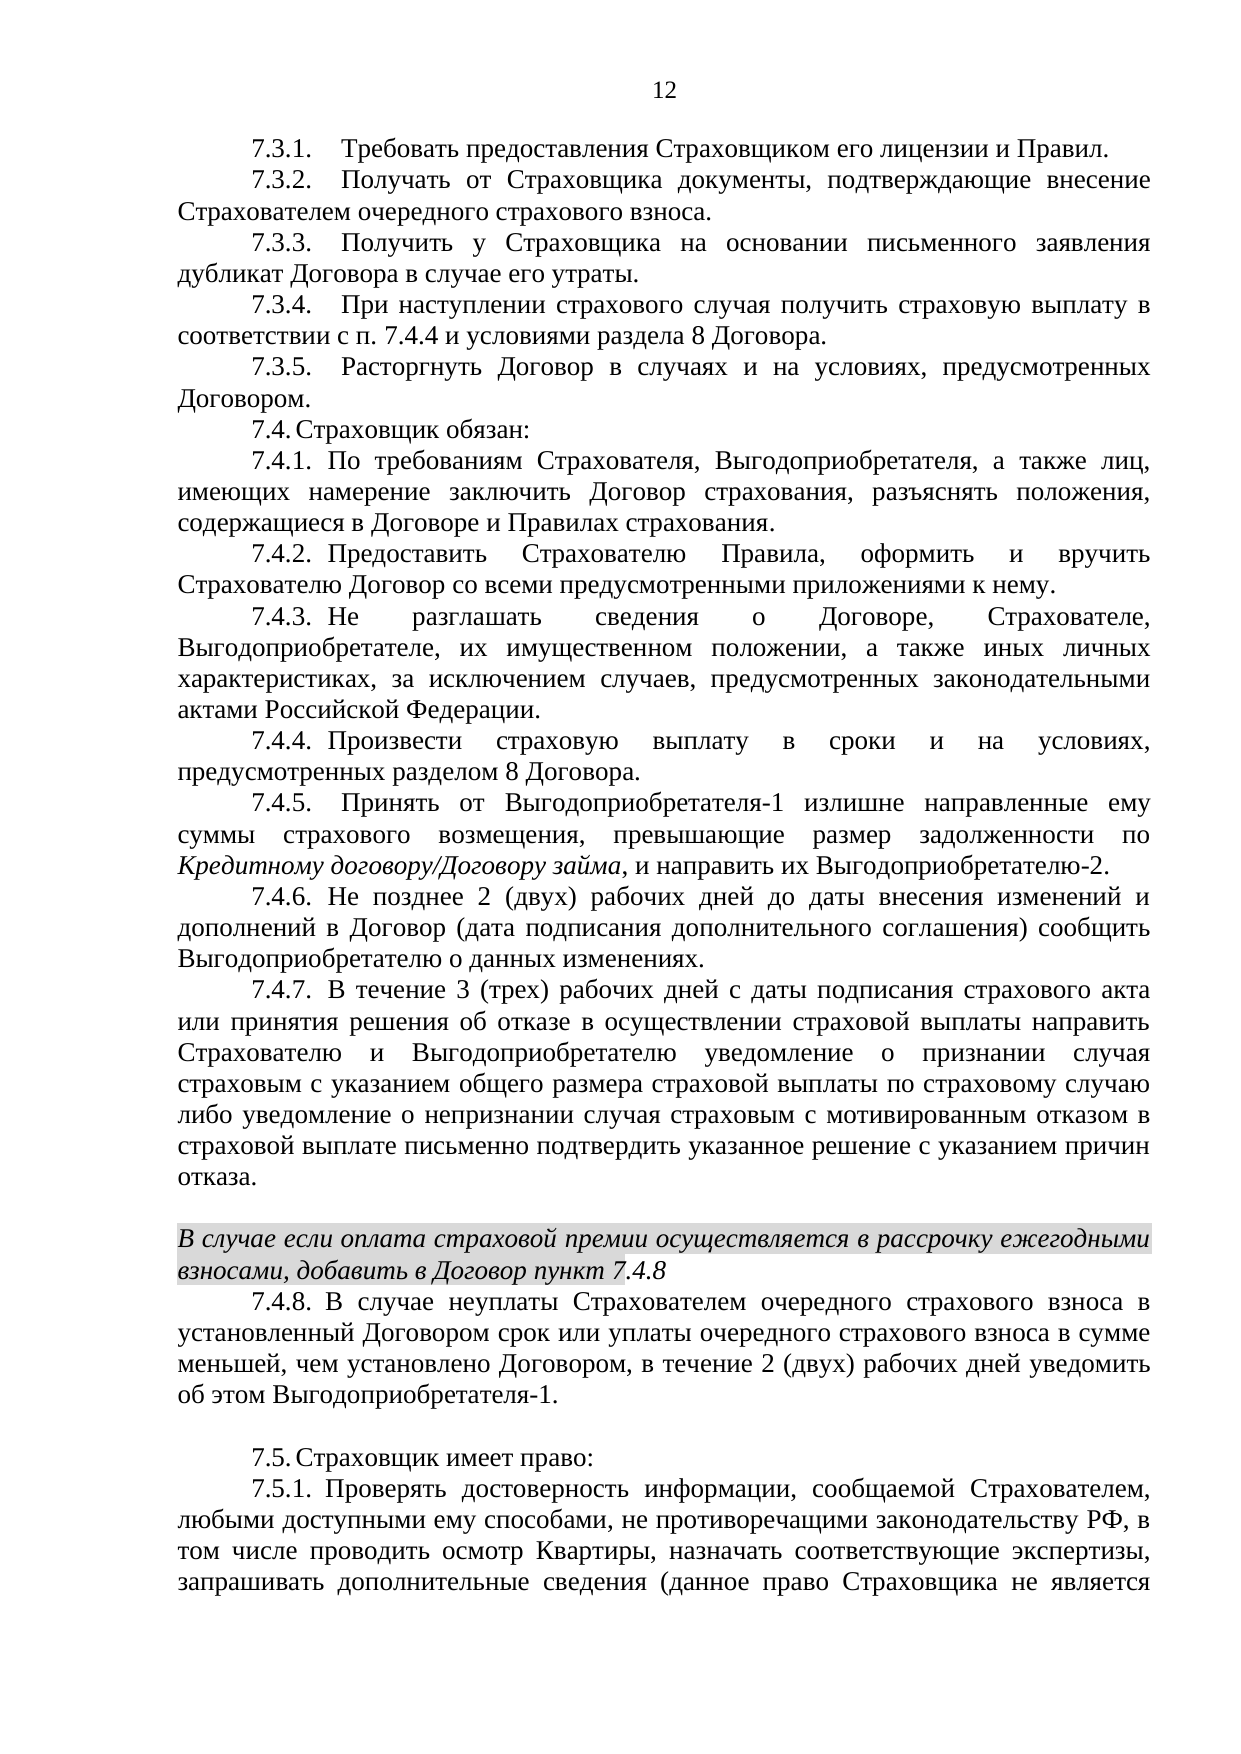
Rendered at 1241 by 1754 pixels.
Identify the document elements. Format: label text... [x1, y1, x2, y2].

list В течение 3 (трех) рабочих дней с даты подписания страхового акта или принятия решения об отказе в осуществлении страховой выплаты направить Страхователю и Выгодоприобретателю уведомление о признании случая страховым с указанием общего размера страховой выплаты по страховому случаю либо уведомление о непризнании случая страховым с мотивированным отказом в страховой выплате письменно подтвердить указанное решение с указанием причин отказа. [177, 973, 1152, 1191]
list По требованиям Страхователя, Выгодоприобретателя, а также лиц, имеющих намерение заключить Договор страхования, разъяснять положения, содержащиеся в Договоре и Правилах страхования. [177, 444, 1152, 537]
list Получать от Страховщика документы, подтверждающие внесение Страхователем очередного страхового взноса. [177, 164, 1152, 226]
list Расторгнуть Договор в случаях и на условиях, предусмотренных Договором. [177, 351, 1152, 413]
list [177, 1472, 1152, 1596]
list Не разглашать сведения о Договоре, Страхователе, Выгодоприобретателе, их имущественном положении, а также иных личных характеристиках, за исключением случаев, предусмотренных законодательными актами Российской Федерации. [177, 600, 1152, 724]
list Требовать предоставления Страховщиком его лицензии и Правил. [177, 132, 1152, 164]
list При наступлении страхового случая получить страховую выплату в соответствии с п. 7.4.4 и условиями раздела 8 Договора. [177, 288, 1152, 351]
list Страховщик имеет право: [177, 1441, 1152, 1472]
list Не позднее 2 (двух) рабочих дней до даты внесения изменений и дополнений в Договор (дата подписания дополнительного соглашения) сообщить Выгодоприобретателю о данных изменениях. [177, 880, 1152, 973]
list Произвести страховую выплату в сроки и на условиях, предусмотренных разделом 8 Договора. [177, 724, 1152, 787]
list Принять от Выгодоприобретателя-1 излишне направленные ему суммы страхового возмещения, превышающие размер задолженности по Кредитному договору/Договору займа, и направить их Выгодоприобретателю-2. [177, 787, 1152, 880]
list Получить у Страховщика на основании письменного заявления дубликат Договора в случае его утраты. [177, 226, 1152, 288]
list В случае неуплаты Страхователем очередного страхового взноса в установленный Договором срок или уплаты очередного страхового взноса в сумме меньшей, чем установлено Договором, в течение 2 (двух) рабочих дней уведомить об этом Выгодоприобретателя-1. [177, 1285, 1152, 1409]
list Страховщик обязан: [177, 413, 1152, 444]
list Предоставить Страхователю Правила, оформить и вручить Страхователю Договор со всеми предусмотренными приложениями к нему. [177, 537, 1152, 600]
text В случае если оплата страховой премии осуществляется в рассрочку ежегодными взносами, добавить в Договор пункт 7.4.8 [625, 1254, 1152, 1285]
